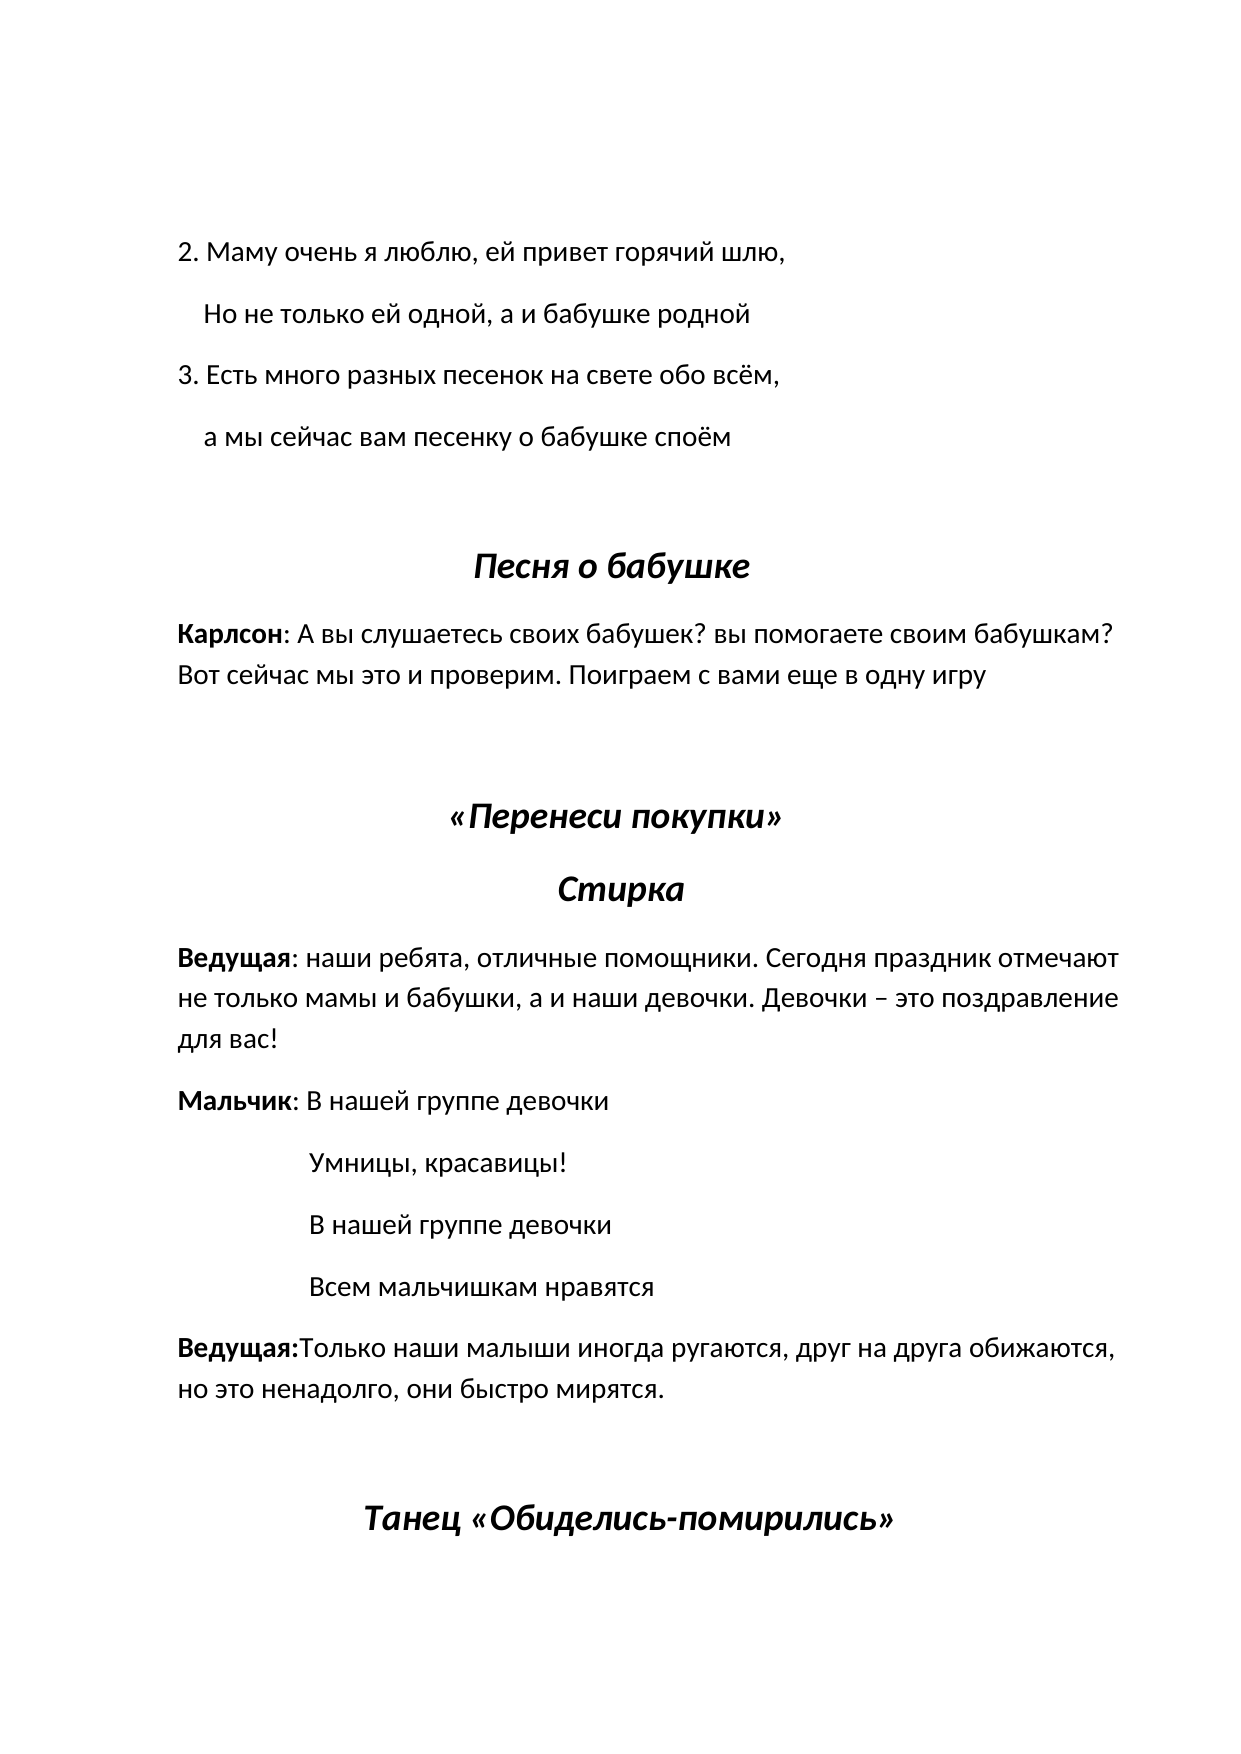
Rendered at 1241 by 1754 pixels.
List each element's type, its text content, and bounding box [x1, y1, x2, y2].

text В нашей группе девочки [177, 1206, 1152, 1241]
text Танец «Обиделись-помирились» [177, 1494, 1152, 1540]
text Песня о бабушке [177, 542, 1152, 588]
text Карлсон: А вы слушаетесь своих бабушек? вы помогаете своим бабушкам? Вот сейчас мы это и проверим. Поиграем с вами еще в одну игру [177, 615, 1152, 692]
text а мы сейчас вам песенку о бабушке споём [177, 418, 1152, 454]
text Стирка [177, 865, 1152, 911]
text Всем мальчишкам нравятся [177, 1268, 1152, 1303]
text 3. Есть много разных песенок на свете обо всём, [177, 356, 1152, 392]
text Умницы, красавицы! [177, 1144, 1152, 1180]
text 2. Маму очень я люблю, ей привет горячий шлю, [177, 233, 1152, 268]
text Ведущая:Только наши малыши иногда ругаются, друг на друга обижаются, но это ненадолго, они быстро мирятся. [177, 1329, 1152, 1406]
text Ведущая: наши ребята, отличные помощники. Сегодня праздник отмечают не только мамы и бабушки, а и наши девочки. Девочки – это поздравление для вас! [177, 939, 1152, 1056]
text «Перенеси покупки» [177, 792, 1152, 837]
text Мальчик: В нашей группе девочки [177, 1082, 1152, 1118]
text Но не только ей одной, а и бабушке родной [177, 295, 1152, 330]
